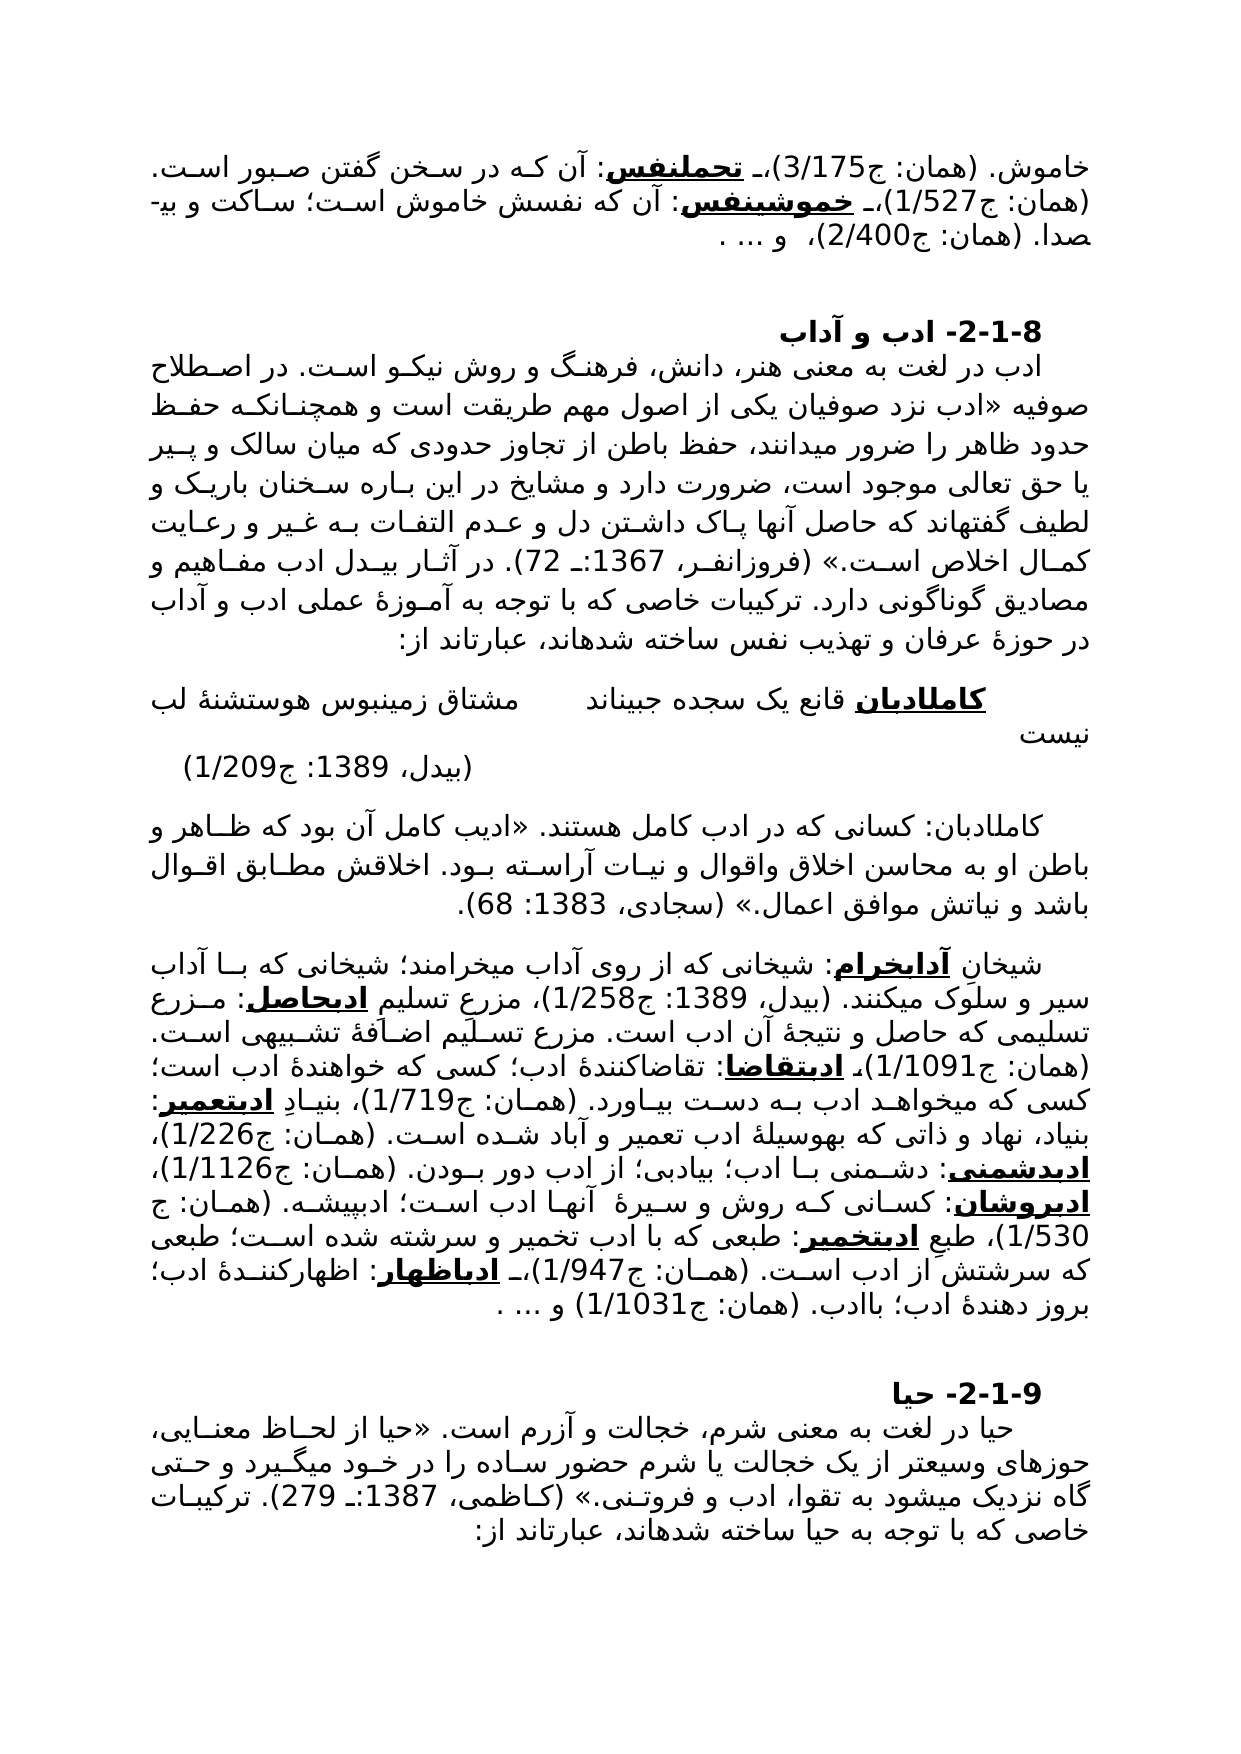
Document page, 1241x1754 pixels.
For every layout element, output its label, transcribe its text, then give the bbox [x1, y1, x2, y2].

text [150, 150, 1090, 252]
text شیخانِ آدابخرام: شیخانی که از روی آداب میخرامند؛ شیخانی که با آداب سیر و سلوک میکنند. (بیدل، 1389: ج1/258)، مزرعِ تسلیمِ ادبحاصل: مزرع تسلیمی که حاصل و نتیجۀ آن ادب است. مزرع تسلیم اضافۀ تشبیهی است. (همان: ج1/1091)، ادبتقاضا: تقاضاکنندۀ ادب؛ کسی که خواهندۀ ادب است؛ کسی که میخواهد ادب به دست بیاورد. (همان: ج1/719)، بنیادِ ادبتعمیر: بنیاد، نهاد و ذاتی که بهوسیلۀ ادب تعمیر و آباد شده است. (همان: ج1/226)، ادبدشمنی: دشمنی با ادب؛ بیادبی؛ از ادب دور بودن. (همان: ج1/1126)، ادبروشان: کسانی که روش و سیرۀ آنها ادب است؛ ادبپیشه. (همان: ج1/530)، طبعِ ادبتخمیر: طبعی که با ادب تخمیر و سرشته شده است؛ طبعی که سرشتش از ادب است. (همان: ج1/947)، ادباظهار: اظهارکنندۀ ادب؛ بروز دهندۀ ادب؛ باادب. (همان: ج1/1031) و ... . [150, 947, 1090, 1321]
text کاملادبان: کسانی که در ادب کامل هستند. «ادیب کامل آن بود که ظاهر و باطن او به محاسن اخلاق واقوال و نیات آراسته بود. اخلاقش مطابق اقوال باشد و نیاتش موافق اعمال.» (سجادی، 1383: 68). [150, 810, 1090, 922]
text ادب در لغت به معنی هنر، دانش، فرهنگ و روش نیکو است. در اصطلاح صوفیه «ادب نزد صوفیان یکی از اصول مهم طریقت است و همچنانکه حفظ حدود ظاهر را ضرور میدانند، حفظ باطن از تجاوز حدودی که میان سالک و پیر یا حق تعالی موجود است، ضرورت دارد و مشایخ در این باره سخنان باریک و لطیف گفتهاند که حاصل آنها پاک داشتن دل و عدم التفات به غیر و رعایت کمال اخلاص است.» (فروزانفر، 1367: 72). در آثار بیدل ادب مفاهیم و مصادیق گوناگونی دارد. ترکیبات خاصی که با توجه به آموزۀ عملی ادب و آداب در حوزۀ عرفان و تهذیب نفس ساخته شدهاند، عبارتاند از: [150, 349, 1090, 656]
text حیا در لغت به معنی شرم، خجالت و آزرم است. «حیا از لحاظ معنایی، حوزهای وسیعتر از یک خجالت یا شرم حضور ساده را در خود میگیرد و حتی گاه نزدیک میشود به تقوا، ادب و فروتنی.» (کاظمی، 1387: 279). ترکیبات خاصی که با توجه به حیا ساخته شدهاند، عبارتاند از: [150, 1411, 1090, 1547]
text (بیدل، 1389: ج1/209) [150, 750, 1090, 784]
text 2-1-8- ادب و آداب [150, 316, 1090, 349]
text کاملادبان قانع یک سجده جبیناند مشتاق زمینبوس هوستشنۀ لب نیست [150, 682, 1090, 750]
text 2-1-9- حیا [150, 1377, 1090, 1411]
